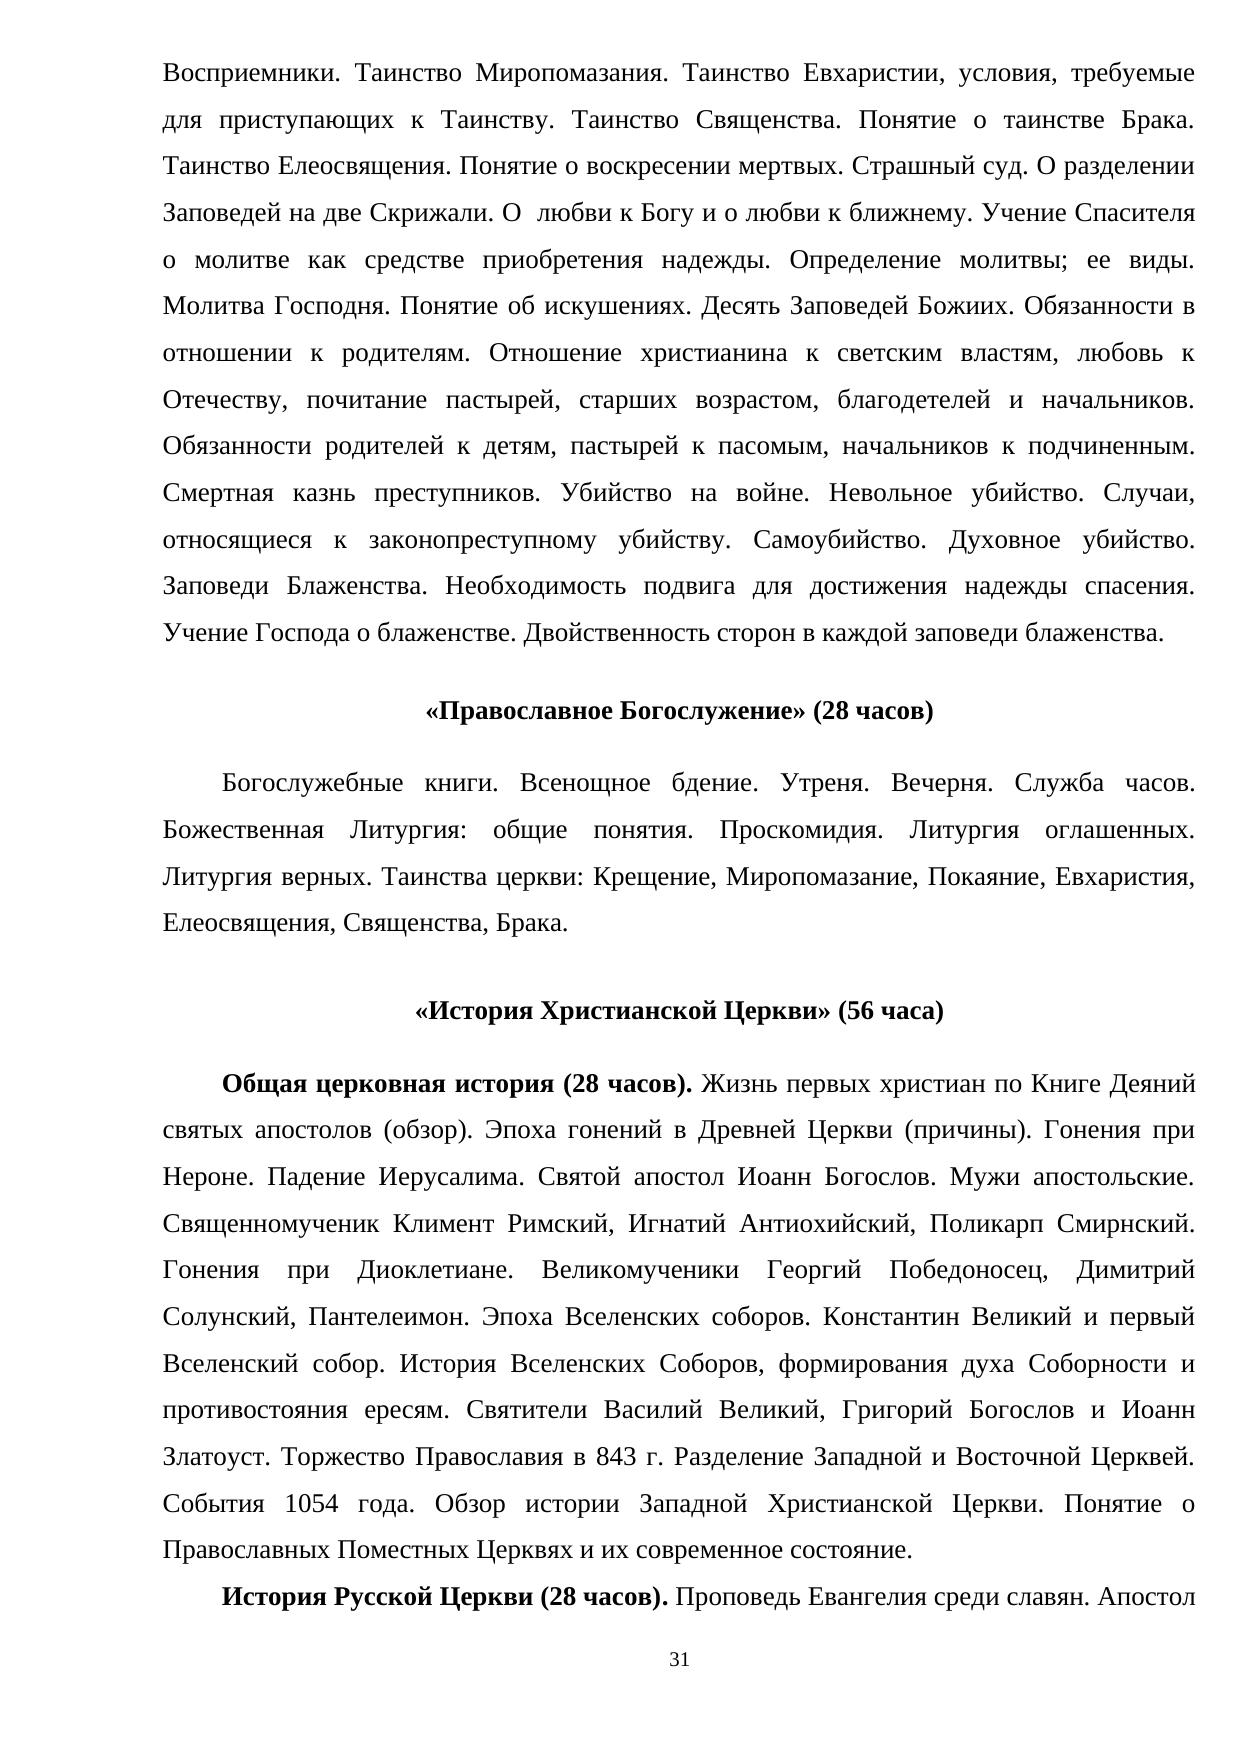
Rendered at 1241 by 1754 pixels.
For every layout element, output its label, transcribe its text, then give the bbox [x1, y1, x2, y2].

text Богослужебные книги. Всенощное бдение. Утреня. Вечерня. Служба часов. Божественная Литургия: общие понятия. Проскомидия. Литургия оглашенных. Литургия верных. Таинства церкви: Крещение, Миропомазание, Покаяние, Евхаристия, Елеосвящения, Священства, Брака. [162, 766, 1197, 937]
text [162, 1580, 1197, 1611]
text Общая церковная история (28 часов). Жизнь первых христиан по Книге Деяний святых апостолов (обзор). Эпоха гонений в Древней Церкви (причины). Гонения при Нероне. Падение Иерусалима. Святой апостол Иоанн Богослов. Мужи апостольские. Священномученик Климент Римский, Игнатий Антиохийский, Поликарп Смирнский. Гонения при Диоклетиане. Великомученики Георгий Победоносец, Димитрий Солунский, Пантелеимон. Эпоха Вселенских соборов. Константин Великий и первый Вселенский собор. История Вселенских Соборов, формирования духа Соборности и противостояния ересям. Святители Василий Великий, Григорий Богослов и Иоанн Златоуст. Торжество Православия в . Разделение Западной и Восточной Церквей. События 1054 года. Обзор истории Западной Христианской Церкви. Понятие о Православных Поместных Церквях и их современное состояние. [162, 1067, 1197, 1564]
text «История Христианской Церкви» (56 часа) [162, 994, 1197, 1025]
text «Православное Богослужение» (28 часов) [162, 694, 1197, 725]
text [162, 56, 1197, 647]
